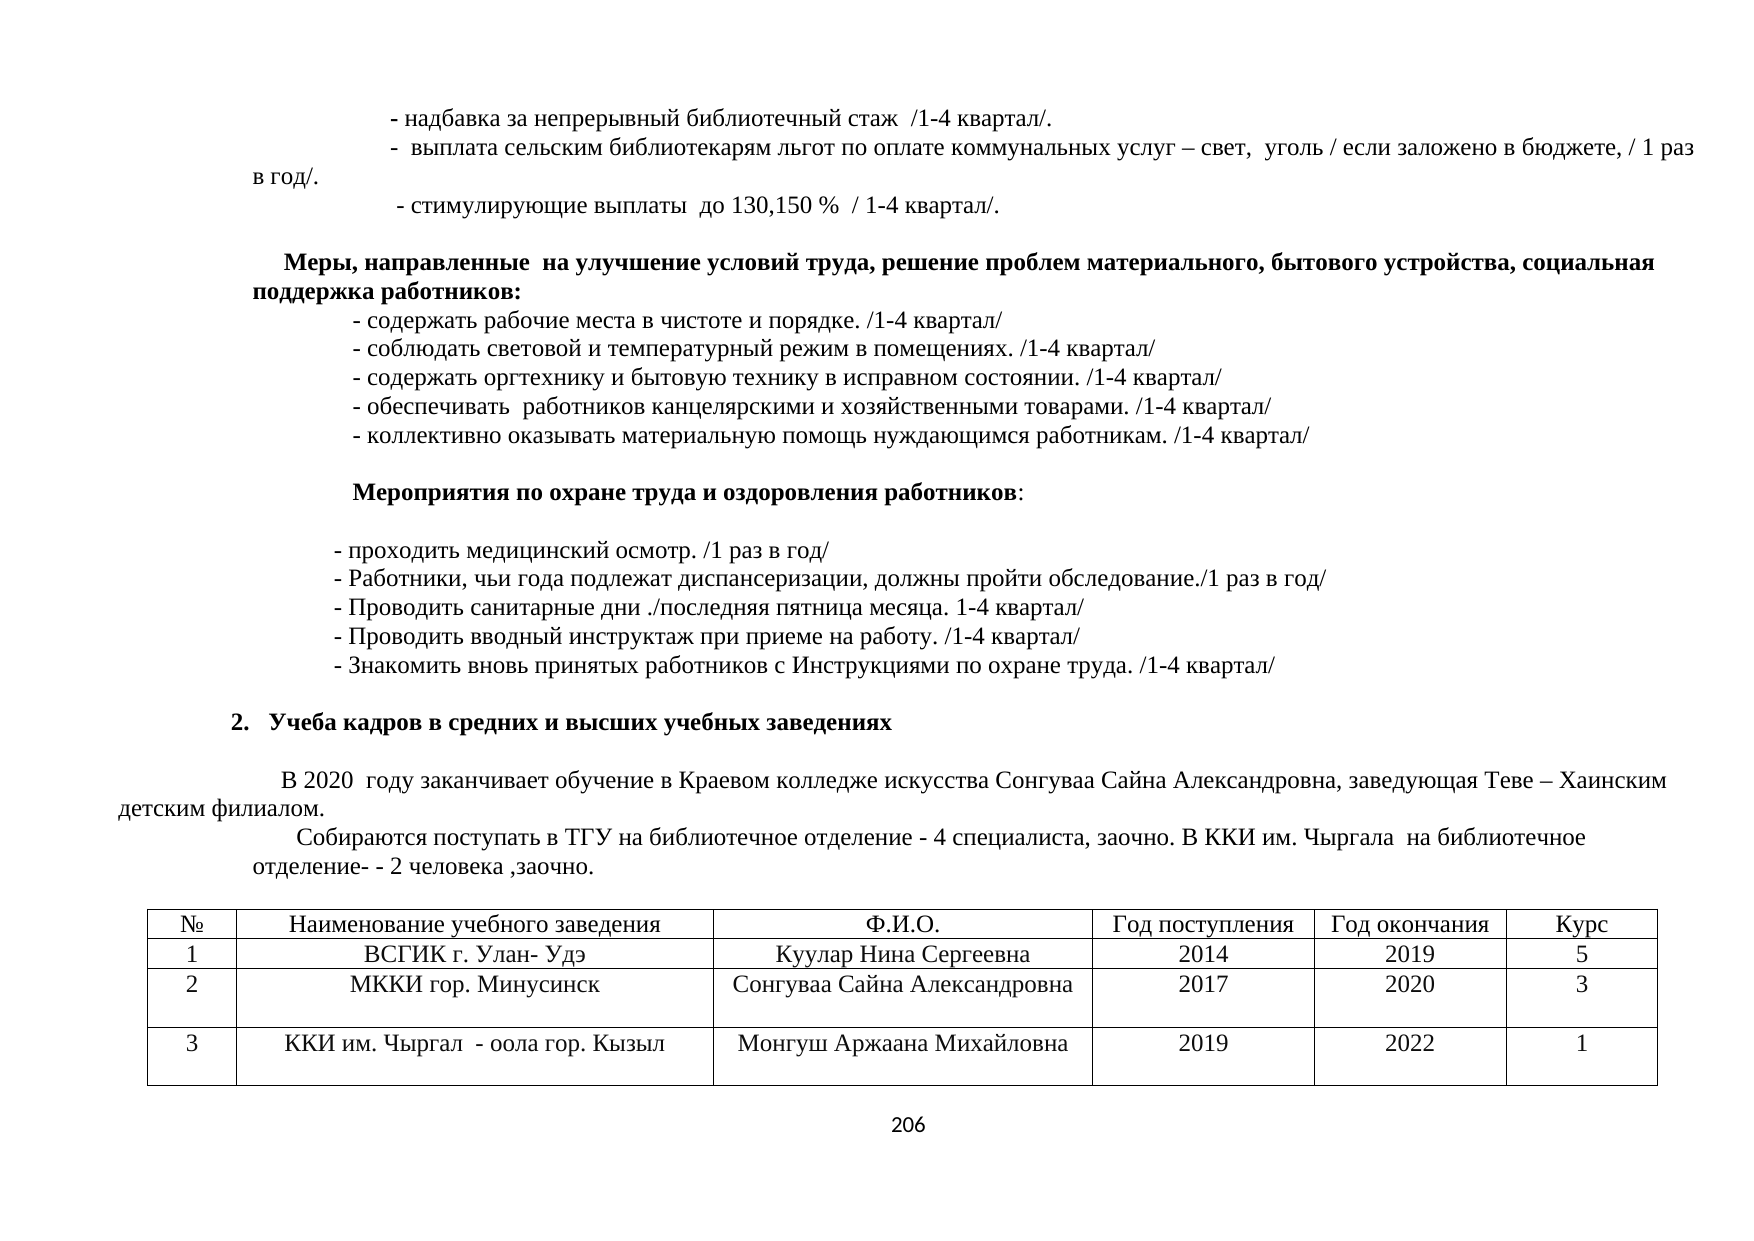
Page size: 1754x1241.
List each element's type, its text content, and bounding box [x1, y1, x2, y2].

list - Знакомить вновь принятых работников с Инструкциями по охране труда. /1-4 квартал/ [252, 650, 1698, 678]
list - соблюдать световой и температурный режим в помещениях. /1-4 квартал/ [252, 333, 1698, 362]
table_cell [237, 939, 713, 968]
list - содержать рабочие места в чистоте и порядке. /1-4 квартал/ [252, 305, 1698, 333]
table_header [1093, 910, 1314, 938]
list - надбавка за непрерывный библиотечный стаж /1-4 квартал/. [252, 103, 1698, 132]
list Собираются поступать в ТГУ на библиотечное отделение - 4 специалиста, заочно. В ККИ им. Чыргала на библиотечное отделение- - 2 человека ,заочно. [252, 822, 1698, 880]
list - коллективно оказывать материальную помощь нуждающимся работникам. /1-4 квартал/ [252, 420, 1698, 448]
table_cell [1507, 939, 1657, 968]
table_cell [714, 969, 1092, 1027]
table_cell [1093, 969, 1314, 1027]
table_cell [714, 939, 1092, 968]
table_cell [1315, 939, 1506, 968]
list - проходить медицинский осмотр. /1 раз в год/ [252, 535, 1698, 563]
list Мероприятия по охране труда и оздоровления работников: [252, 477, 1698, 506]
list - стимулирующие выплаты до 130,150 % / 1-4 квартал/. [252, 190, 1698, 218]
list - Работники, чьи года подлежат диспансеризации, должны пройти обследование./1 раз в год/ [252, 563, 1698, 592]
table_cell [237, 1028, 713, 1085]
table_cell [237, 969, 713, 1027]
list - выплата сельским библиотекарям льгот по оплате коммунальных услуг – свет, уголь / если заложено в бюджете, / 1 раз в год/. [252, 132, 1698, 190]
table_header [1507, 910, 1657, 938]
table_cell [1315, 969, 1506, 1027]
list - Проводить санитарные дни ./последняя пятница месяца. 1-4 квартал/ [252, 592, 1698, 621]
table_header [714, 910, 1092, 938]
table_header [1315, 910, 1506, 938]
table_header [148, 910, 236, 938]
list - содержать оргтехнику и бытовую технику в исправном состоянии. /1-4 квартал/ [252, 362, 1698, 391]
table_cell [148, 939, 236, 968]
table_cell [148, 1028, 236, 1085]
list - обеспечивать работников канцелярскими и хозяйственными товарами. /1-4 квартал/ [252, 391, 1698, 420]
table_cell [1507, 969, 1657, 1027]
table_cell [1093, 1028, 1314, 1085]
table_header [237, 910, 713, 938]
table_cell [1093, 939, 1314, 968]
list Учеба кадров в средних и высших учебных заведениях [231, 707, 1698, 736]
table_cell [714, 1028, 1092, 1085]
text В 2020 году заканчивает обучение в Краевом колледже искусства Сонгуваа Сайна Александровна, заведующая Теве – Хаинским детским филиалом. [118, 765, 1698, 822]
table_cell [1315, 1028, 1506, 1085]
list - Проводить вводный инструктаж при приеме на работу. /1-4 квартал/ [252, 621, 1698, 650]
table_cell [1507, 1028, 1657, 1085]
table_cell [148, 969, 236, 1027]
list Меры, направленные на улучшение условий труда, решение проблем материального, бытового устройства, социальная поддержка работников: [252, 247, 1698, 305]
